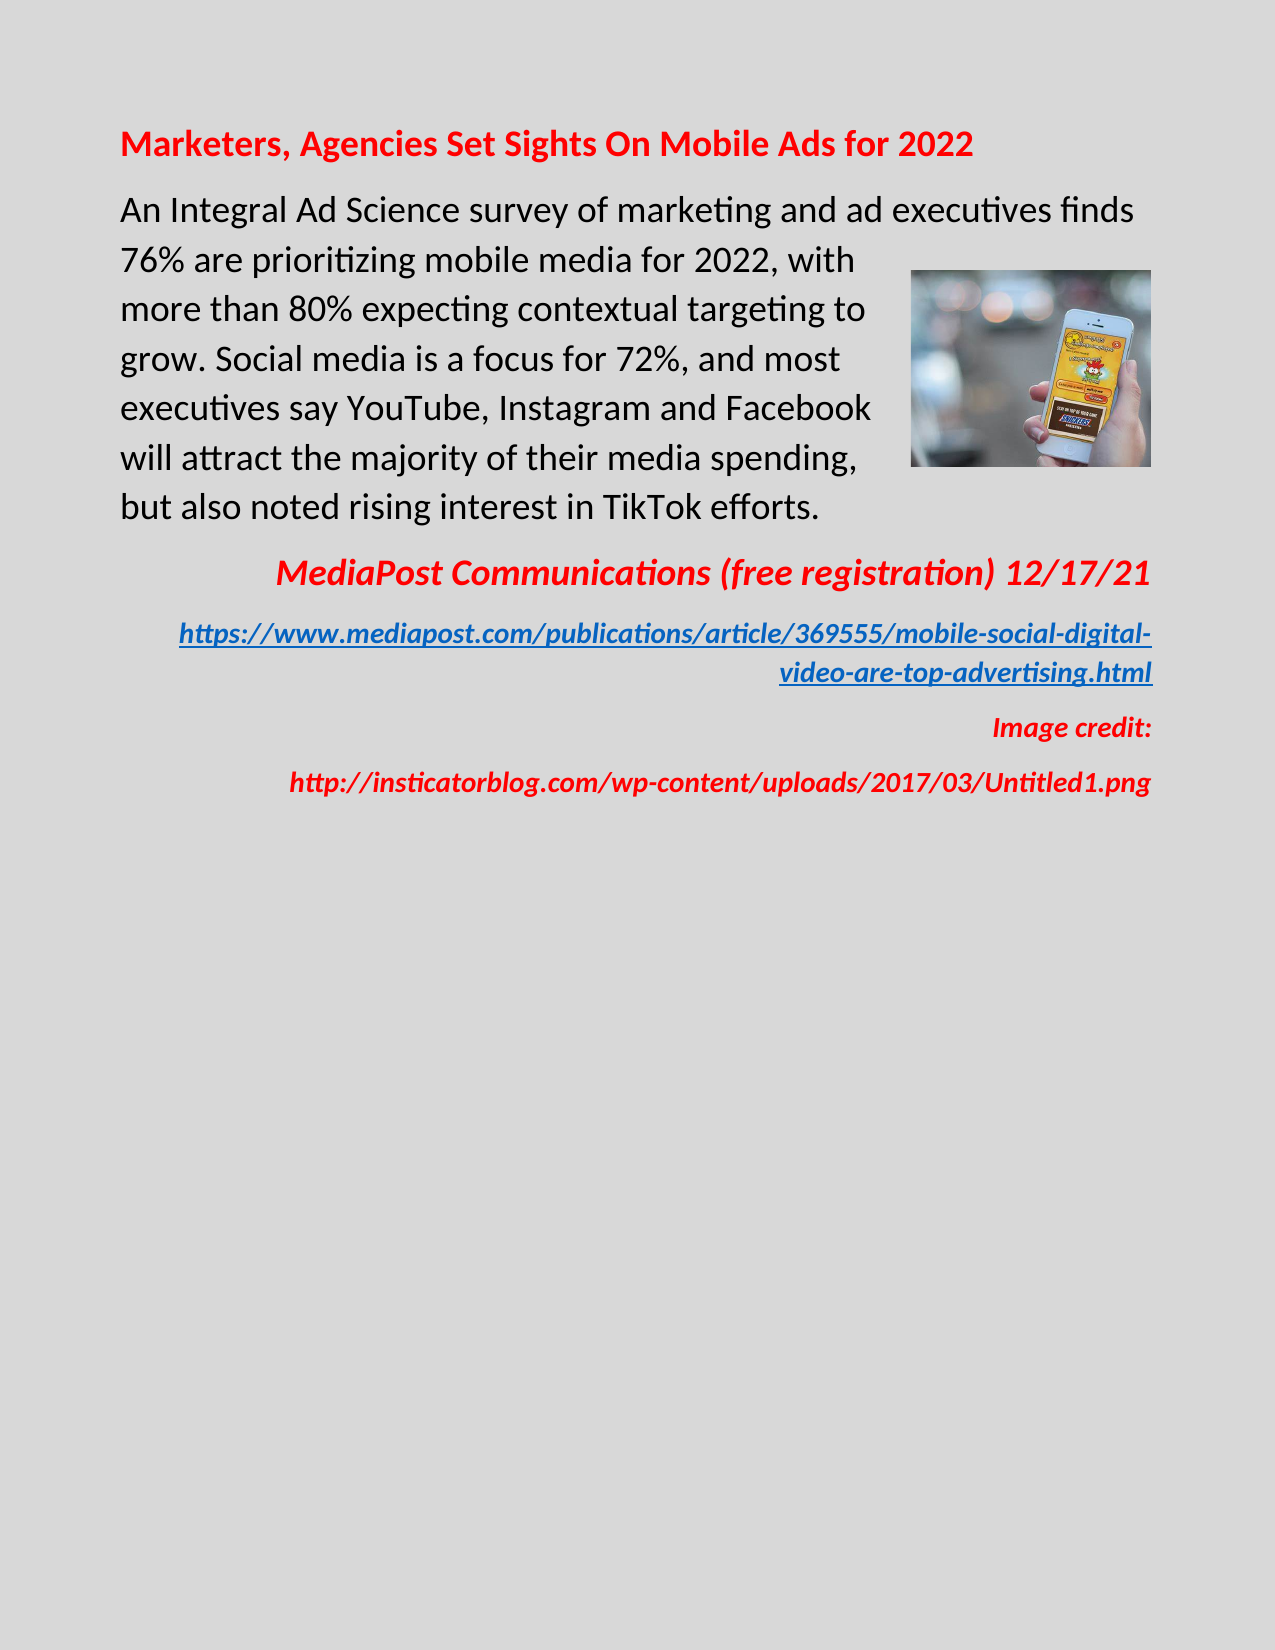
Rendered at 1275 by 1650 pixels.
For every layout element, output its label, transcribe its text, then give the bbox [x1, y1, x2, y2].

text Marketers, Agencies Set Sights On Mobile Ads for 2022 [120, 120, 1155, 166]
picture [910, 270, 1151, 467]
text Image credit: [120, 709, 1155, 744]
text https://www.mediapost.com/publications/article/369555/mobile-social-digital-video-are-top-advertising.html [120, 615, 1155, 689]
text http://insticatorblog.com/wp-content/uploads/2017/03/Untitled1.png [120, 764, 1155, 799]
text An Integral Ad Science survey of marketing and ad executives finds 76% are prioritizing mobile media for 2022, with more than 80% expecting contextual targeting to grow. Social media is a focus for 72%, and most executives say YouTube, Instagram and Facebook will attract the majority of their media spending, but also noted rising interest in TikTok efforts. [120, 186, 1155, 529]
text MediaPost Communications (free registration) 12/17/21 [120, 549, 1155, 595]
